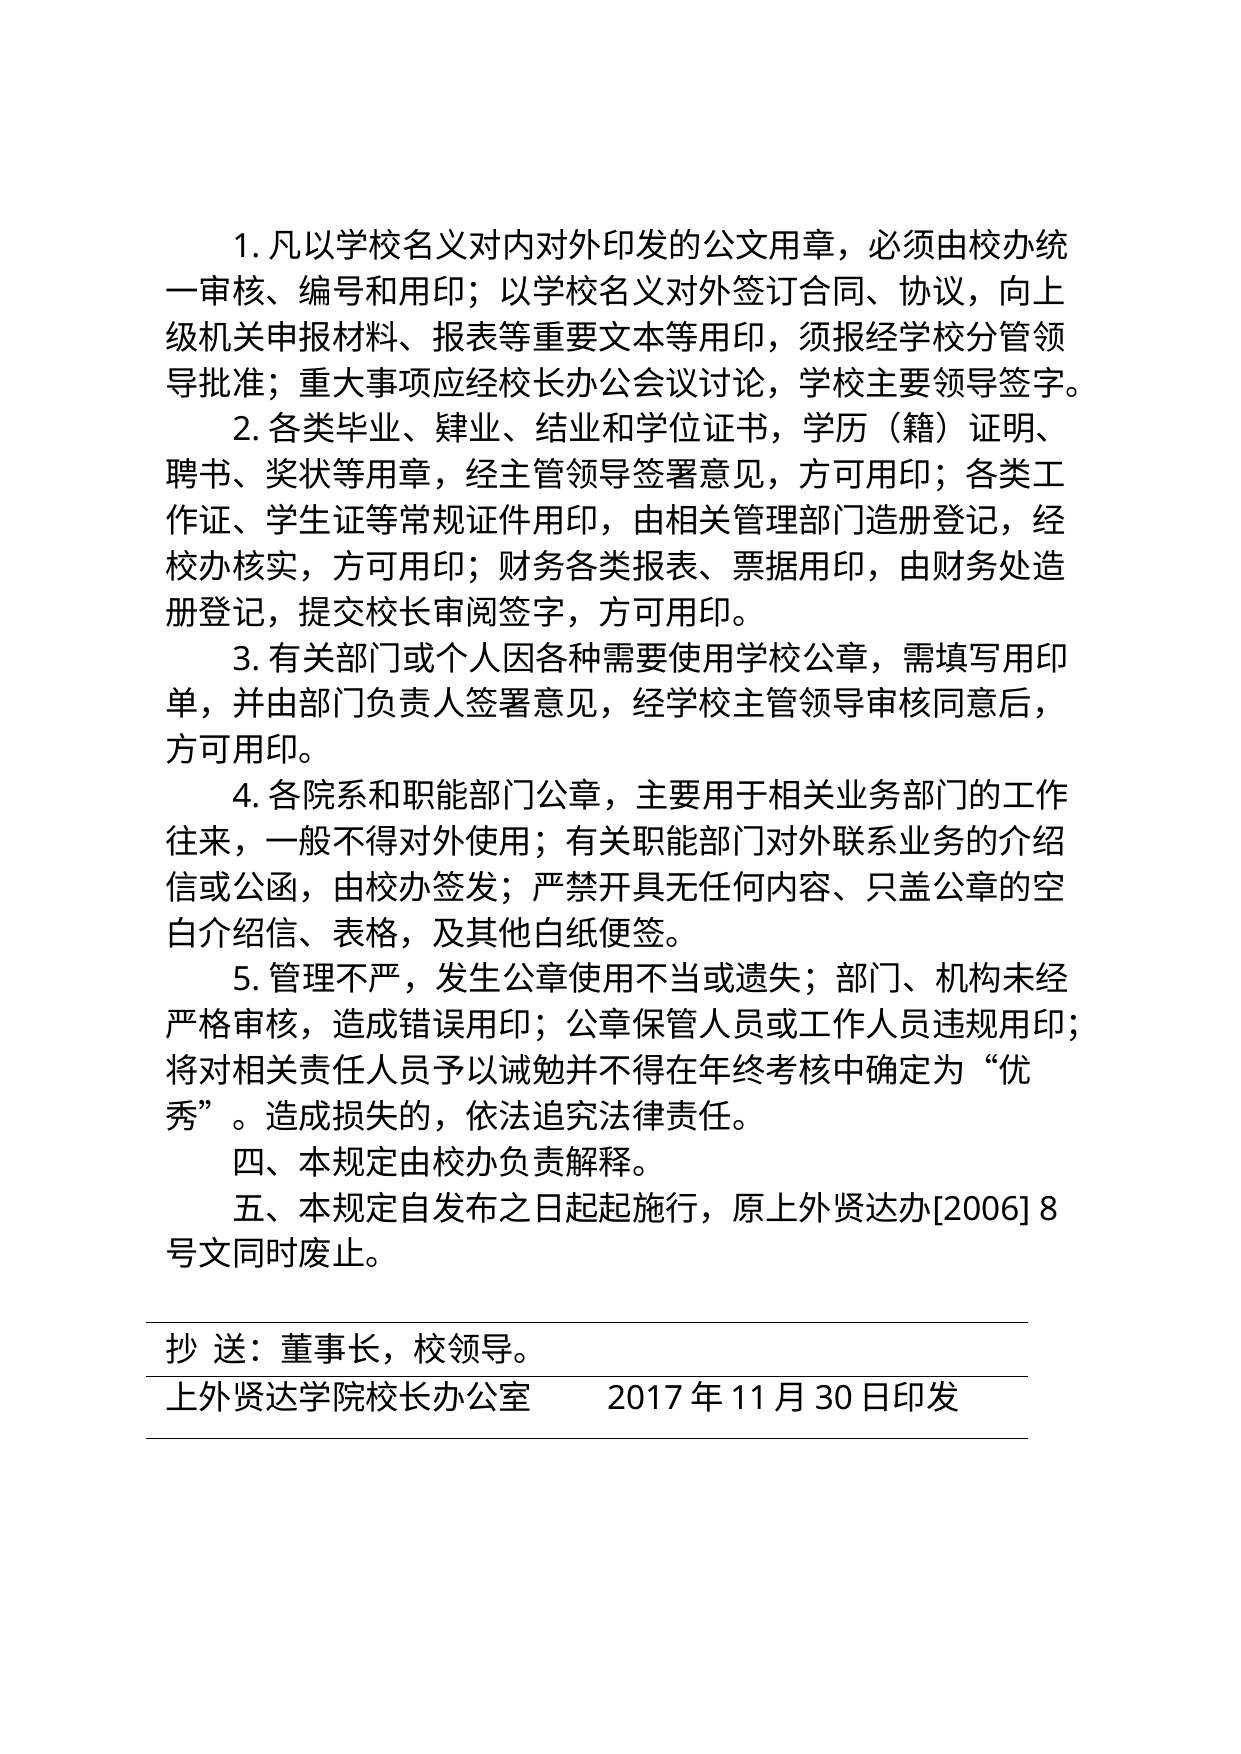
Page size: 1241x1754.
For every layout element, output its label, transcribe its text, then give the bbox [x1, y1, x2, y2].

text 4. 各院系和职能部门公章，主要用于相关业务部门的工作往来，一般不得对外使用；有关职能部门对外联系业务的介绍信或公函，由校办签发；严禁开具无任何内容、只盖公章的空白介绍信、表格，及其他白纸便签。 [165, 771, 1075, 954]
text 5. 管理不严，发生公章使用不当或遗失；部门、机构未经严格审核，造成错误用印；公章保管人员或工作人员违规用印；将对相关责任人员予以诫勉并不得在年终考核中确定为“优秀”。造成损失的，依法追究法律责任。 [165, 954, 1075, 1137]
text 上外贤达学院校长办公室 2017年11月30日印发 [165, 1371, 1075, 1419]
text 抄 送：董事长，校领导。 [165, 1323, 1075, 1371]
text 四、本规定由校办负责解释。 [165, 1137, 1075, 1183]
text 1. 凡以学校名义对内对外印发的公文用章，必须由校办统一审核、编号和用印；以学校名义对外签订合同、协议，向上级机关申报材料、报表等重要文本等用印，须报经学校分管领导批准；重大事项应经校长办公会议讨论，学校主要领导签字。 [165, 221, 1075, 404]
text 五、本规定自发布之日起起施行，原上外贤达办[2006] 8号文同时废止。 [165, 1183, 1075, 1275]
text 2. 各类毕业、肄业、结业和学位证书，学历（籍）证明、聘书、奖状等用章，经主管领导签署意见，方可用印；各类工作证、学生证等常规证件用印，由相关管理部门造册登记，经校办核实，方可用印；财务各类报表、票据用印，由财务处造册登记，提交校长审阅签字，方可用印。 [165, 404, 1075, 633]
text 3. 有关部门或个人因各种需要使用学校公章，需填写用印单，并由部门负责人签署意见，经学校主管领导审核同意后，方可用印。 [165, 633, 1075, 771]
